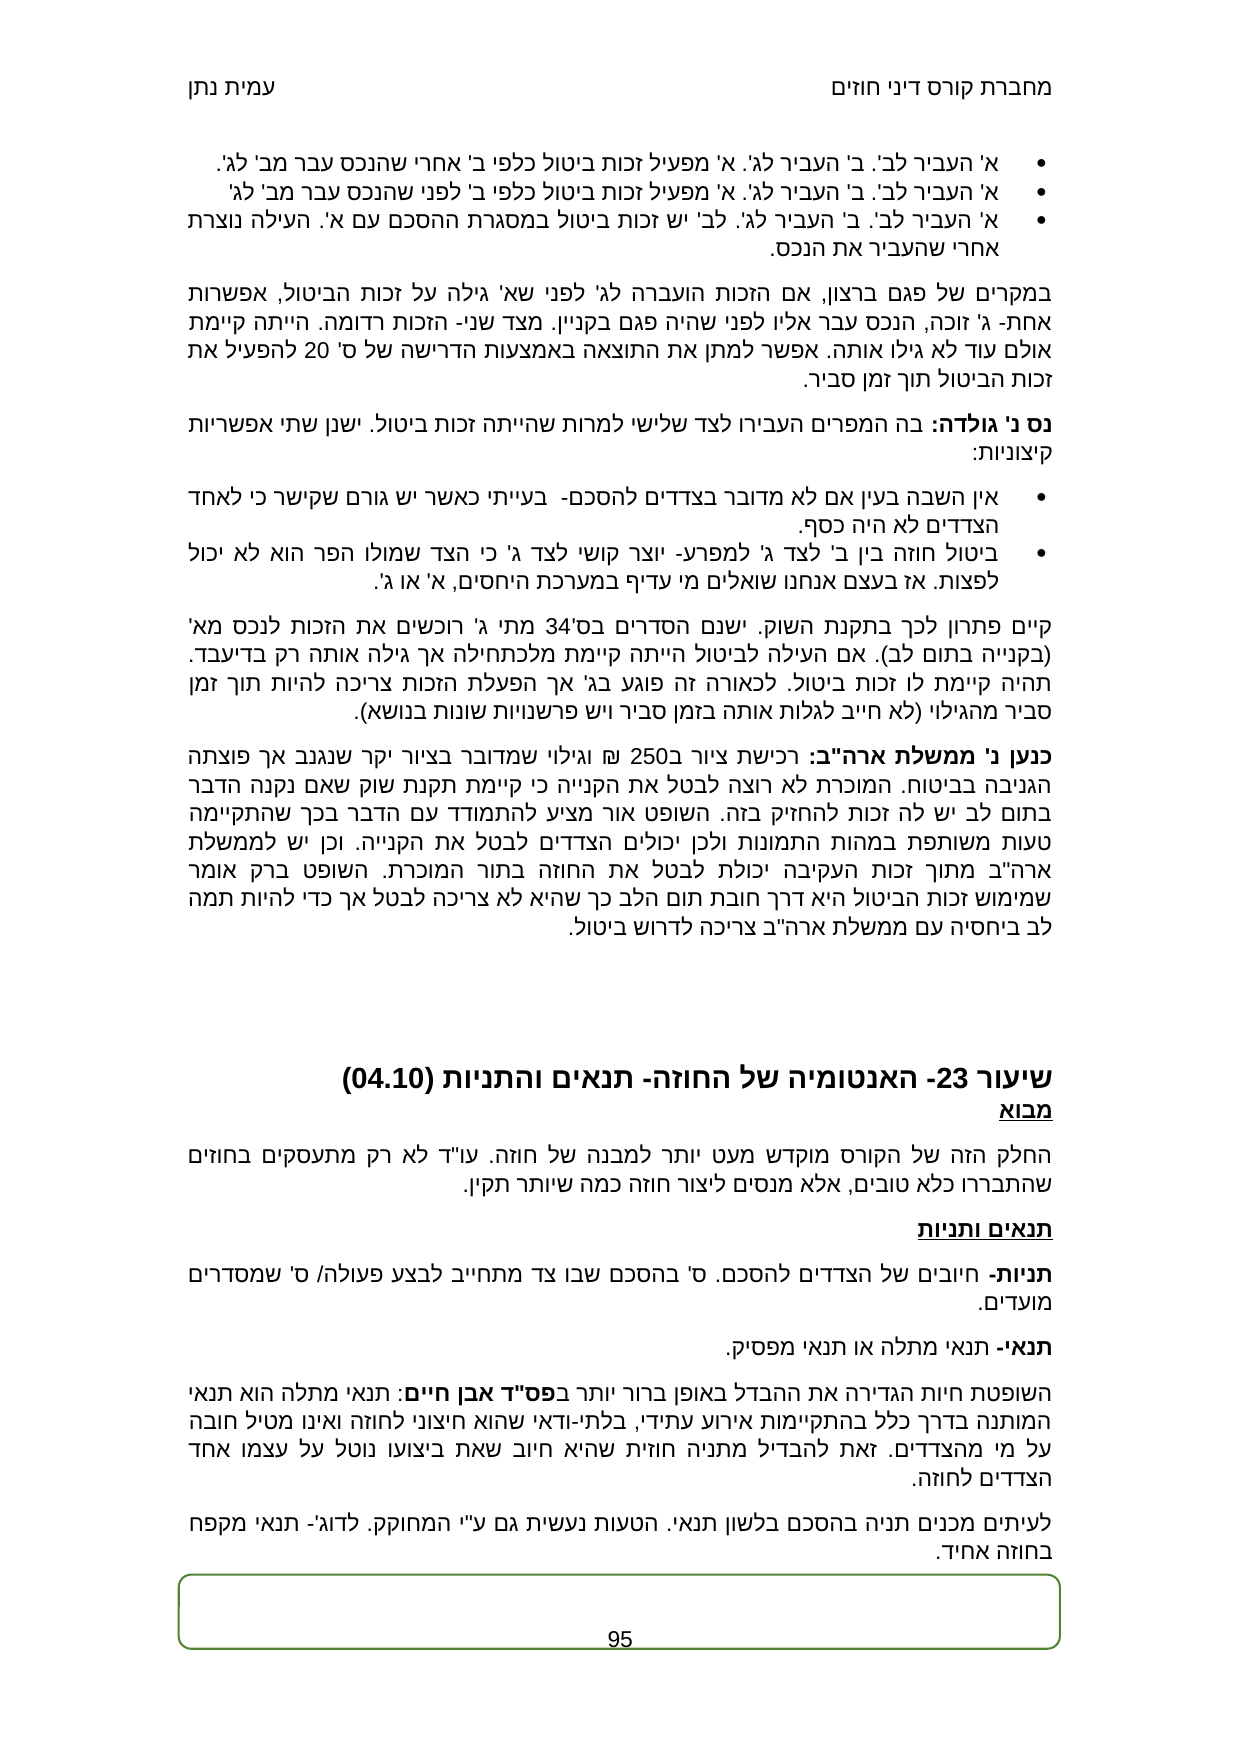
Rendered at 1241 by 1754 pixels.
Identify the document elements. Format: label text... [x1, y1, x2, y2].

list א' העביר לב'. ב' העביר לג'. א' מפעיל זכות ביטול כלפי ב' אחרי שהנכס עבר מב' לג'. [187, 150, 1037, 176]
list א' העביר לב'. ב' העביר לג'. א' מפעיל זכות ביטול כלפי ב' לפני שהנכס עבר מב' לג' [187, 178, 1037, 205]
list אין השבה בעין אם לא מדובר בצדדים להסכם- בעייתי כאשר יש גורם שקישר כי לאחד הצדדים לא היה כסף. [187, 484, 1037, 539]
text כנען נ' ממשלת ארה"ב: רכישת ציור ב250 ₪ וגילוי שמדובר בציור יקר שנגנב אך פוצתה הגניבה בביטוח. המוכרת לא רוצה לבטל את הקנייה כי קיימת תקנת שוק שאם נקנה הדבר בתום לב יש לה זכות להחזיק בזה. השופט אור מציע להתמודד עם הדבר בכך שהתקיימה טעות משותפת במהות התמונות ולכן יכולים הצדדים לבטל את הקנייה. וכן יש לממשלת ארה"ב מתוך זכות העקיבה יכולת לבטל את החוזה בתור המוכרת. השופט ברק אומר שמימוש זכות הביטול היא דרך חובת תום הלב כך שהיא לא צריכה לבטל אך כדי להיות תמה לב ביחסיה עם ממשלת ארה"ב צריכה לדרוש ביטול. [187, 743, 1053, 940]
text לעיתים מכנים תניה בהסכם בלשון תנאי. הטעות נעשית גם ע"י המחוקק. לדוג'- תנאי מקפח בחוזה אחיד. [187, 1510, 1053, 1565]
text מבוא [187, 1097, 1053, 1123]
text תנאי- תנאי מתלה או תנאי מפסיק. [187, 1334, 1053, 1361]
text במקרים של פגם ברצון, אם הזכות הועברה לג' לפני שא' גילה על זכות הביטול, אפשרות אחת- ג' זוכה, הנכס עבר אליו לפני שהיה פגם בקניין. מצד שני- הזכות רדומה. הייתה קיימת אולם עוד לא גילו אותה. אפשר למתן את התוצאה באמצעות הדרישה של ס' 20 להפעיל את זכות הביטול תוך זמן סביר. [187, 280, 1053, 392]
text נס נ' גולדה: בה המפרים העבירו לצד שלישי למרות שהייתה זכות ביטול. ישנן שתי אפשריות קיצוניות: [187, 411, 1053, 466]
text השופטת חיות הגדירה את ההבדל באופן ברור יותר בפס"ד אבן חיים: תנאי מתלה הוא תנאי המותנה בדרך כלל בהתקיימות אירוע עתידי, בלתי-ודאי שהוא חיצוני לחוזה ואינו מטיל חובה על מי מהצדדים. זאת להבדיל מתניה חוזית שהיא חיוב שאת ביצועו נוטל על עצמו אחד הצדדים לחוזה. [187, 1379, 1053, 1491]
list א' העביר לב'. ב' העביר לג'. לב' יש זכות ביטול במסגרת ההסכם עם א'. העילה נוצרת אחרי שהעביר את הנכס. [187, 207, 1037, 262]
text תנאים ותניות [187, 1216, 1053, 1242]
text תניות- חיובים של הצדדים להסכם. ס' בהסכם שבו צד מתחייב לבצע פעולה/ ס' שמסדרים מועדים. [187, 1261, 1053, 1316]
text שיעור 23- האנטומיה של החוזה- תנאים והתניות (04.10) [187, 1061, 1053, 1094]
list ביטול חוזה בין ב' לצד ג' למפרע- יוצר קושי לצד ג' כי הצד שמולו הפר הוא לא יכול לפצות. אז בעצם אנחנו שואלים מי עדיף במערכת היחסים, א' או ג'. [187, 540, 1037, 594]
text קיים פתרון לכך בתקנת השוק. ישנם הסדרים בס'34 מתי ג' רוכשים את הזכות לנכס מא' (בקנייה בתום לב). אם העילה לביטול הייתה קיימת מלכתחילה אך גילה אותה רק בדיעבד. תהיה קיימת לו זכות ביטול. לכאורה זה פוגע בג' אך הפעלת הזכות צריכה להיות תוך זמן סביר מהגילוי (לא חייב לגלות אותה בזמן סביר ויש פרשנויות שונות בנושא). [187, 613, 1053, 724]
text החלק הזה של הקורס מוקדש מעט יותר למבנה של חוזה. עו"ד לא רק מתעסקים בחוזים שהתבררו כלא טובים, אלא מנסים ליצור חוזה כמה שיותר תקין. [187, 1142, 1053, 1197]
